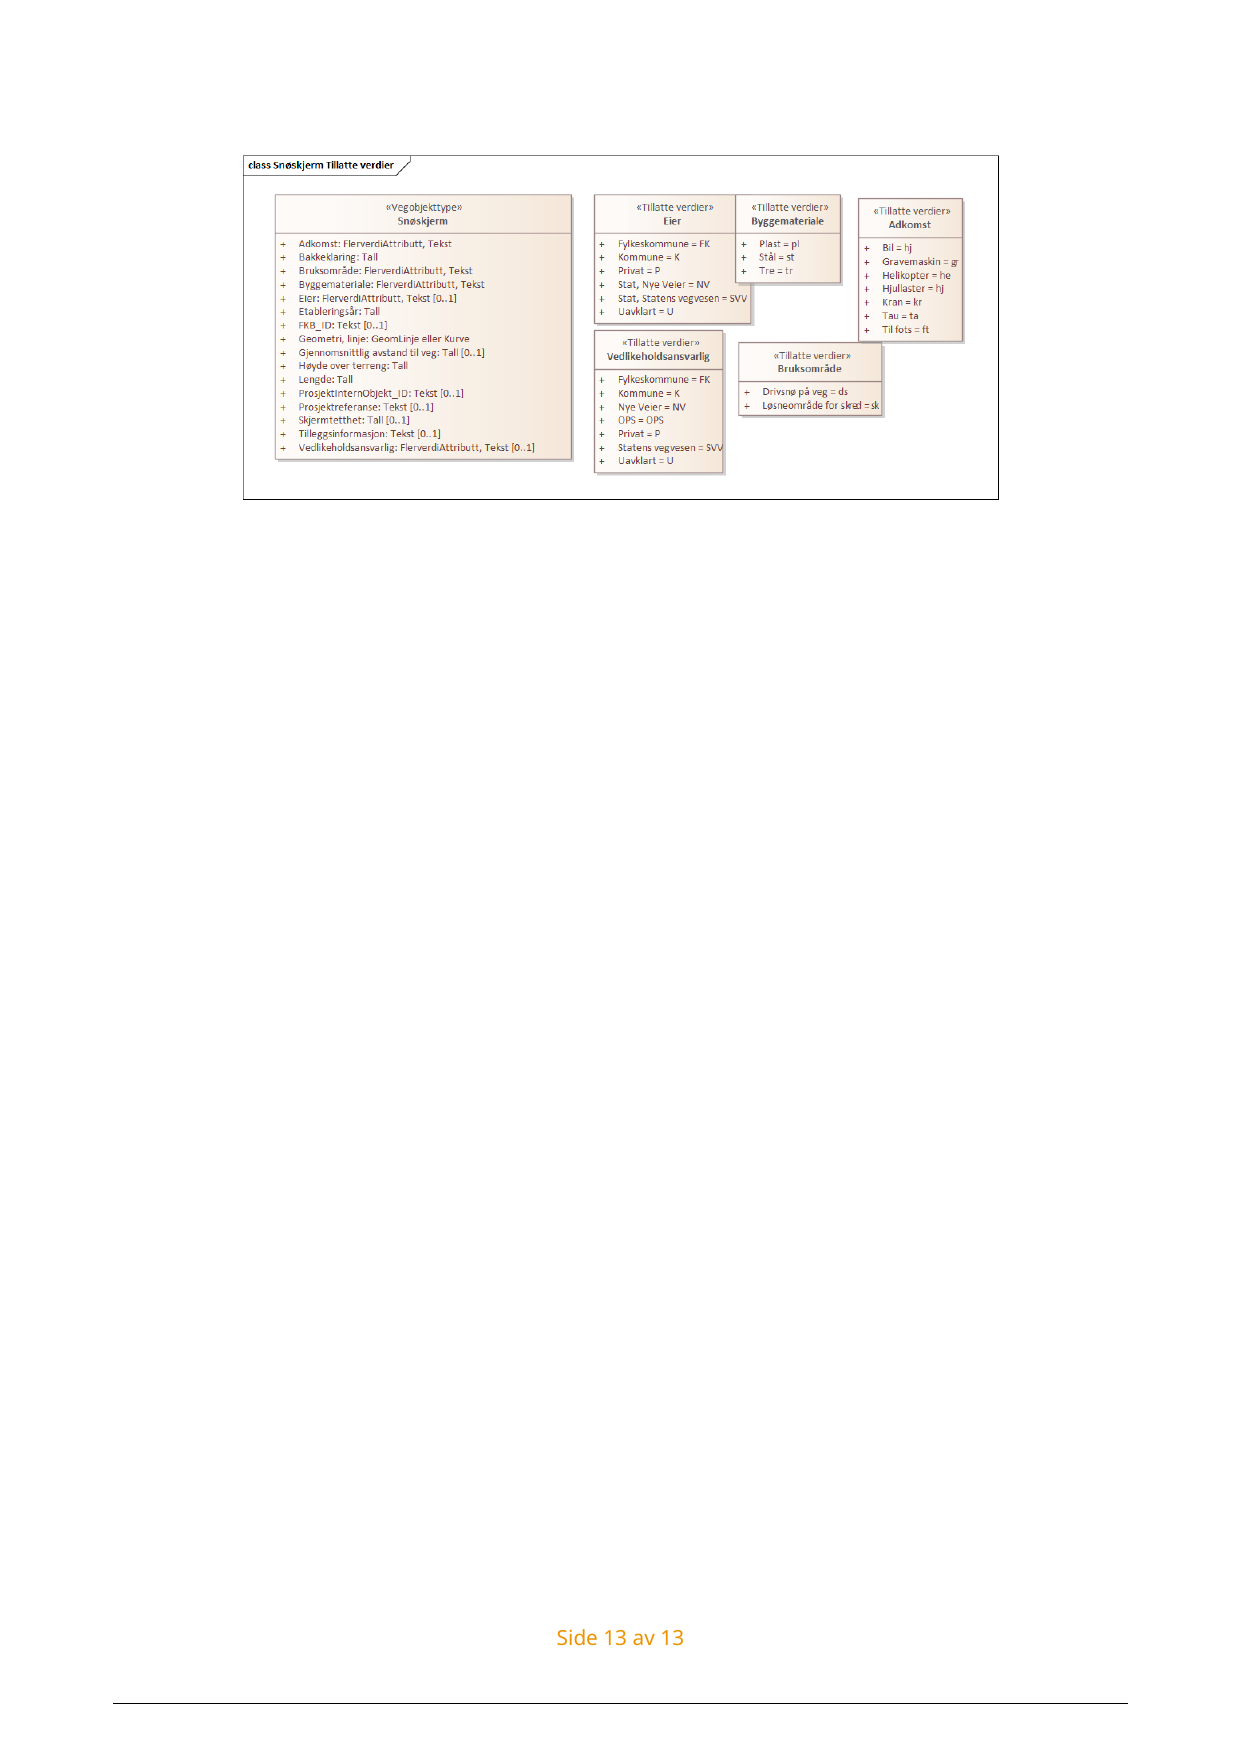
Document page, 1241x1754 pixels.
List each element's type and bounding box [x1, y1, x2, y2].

picture [236, 150, 1004, 505]
